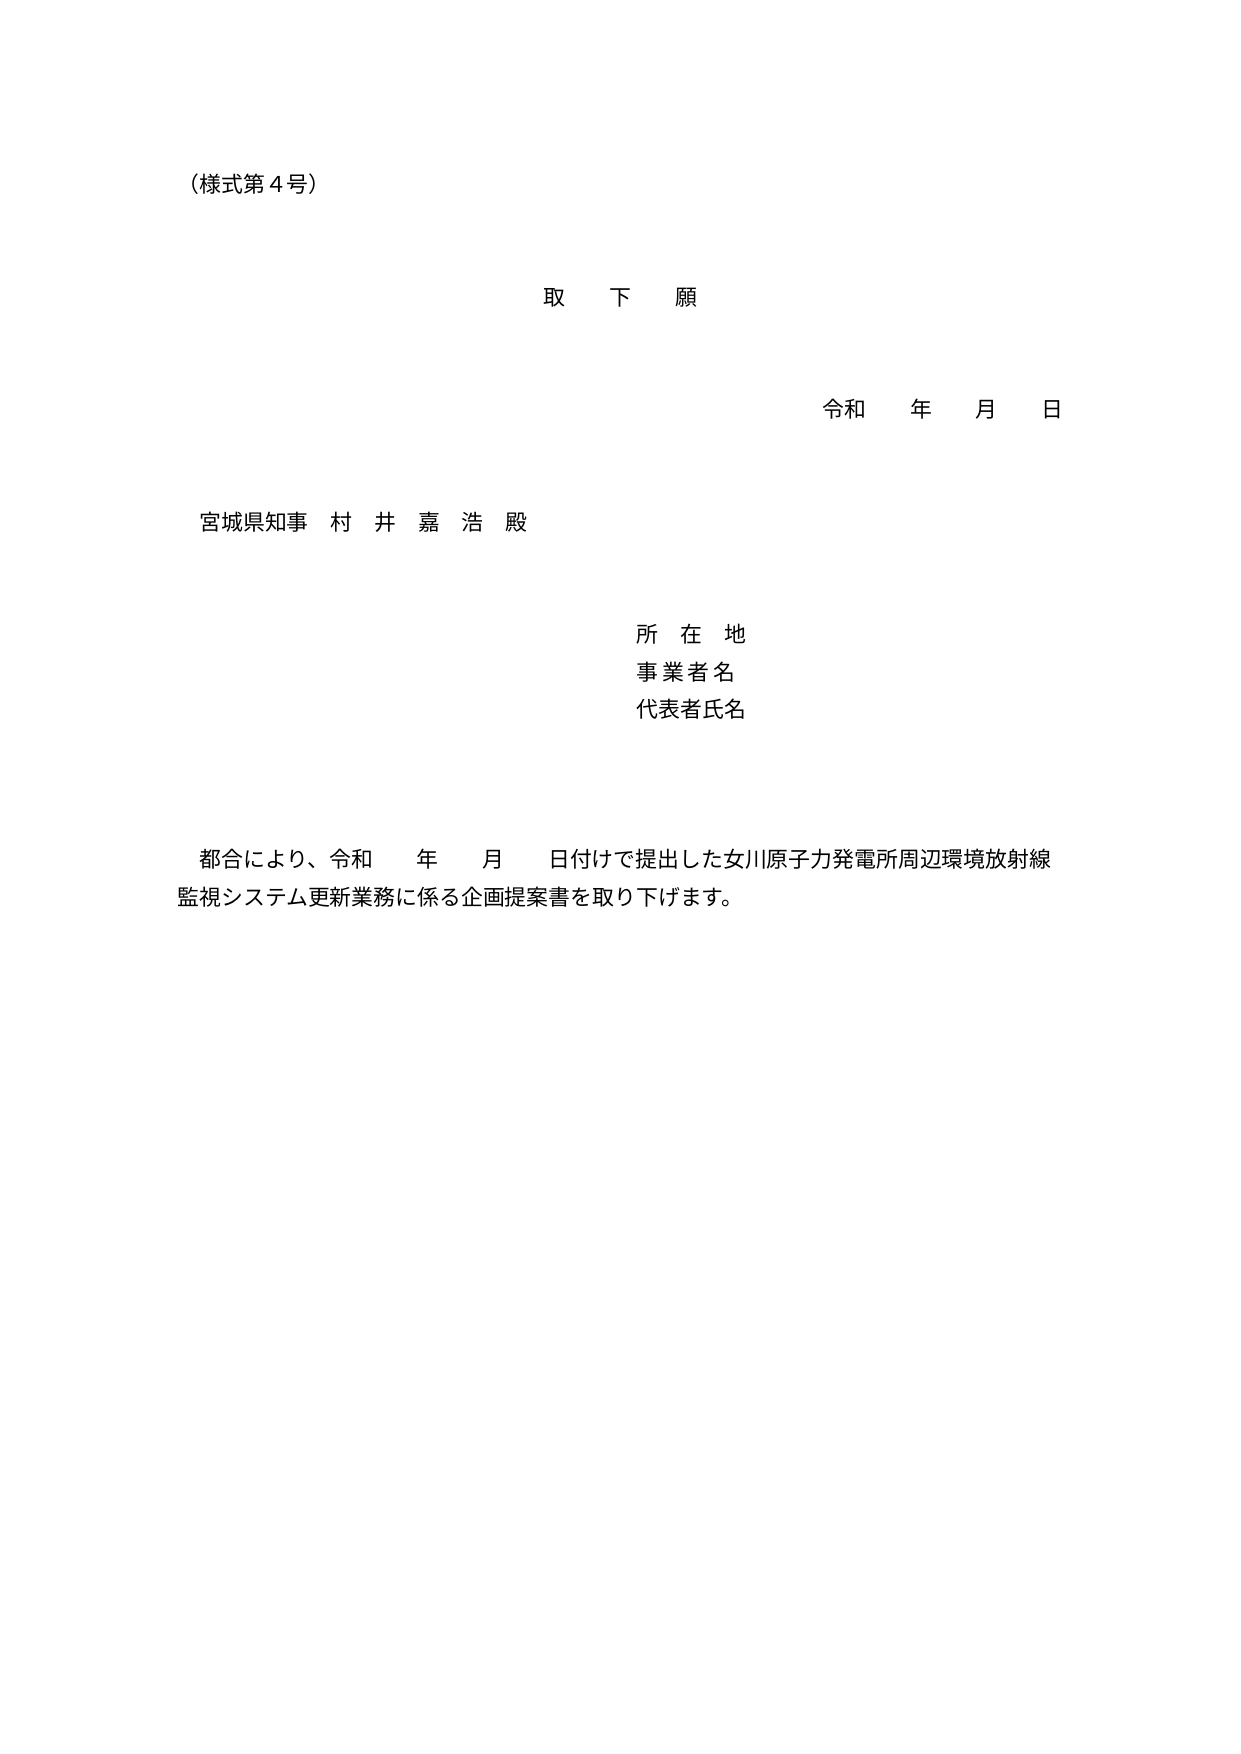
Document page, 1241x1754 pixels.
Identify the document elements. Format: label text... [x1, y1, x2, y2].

text 都合により、令和 年 月 日付けで提出した女川原子力発電所周辺環境放射線監視システム更新業務に係る企画提案書を取り下げます。 [177, 839, 1063, 914]
text 宮城県知事 村 井 嘉 浩 殿 [177, 502, 1063, 539]
text 取 下 願 [177, 277, 1063, 314]
text 令和 年 月 日 [177, 389, 1063, 427]
text 事業者名 [637, 652, 1063, 689]
text 所 在 地 [637, 614, 1063, 652]
text 代表者氏名 [637, 689, 1063, 727]
text （様式第４号） [177, 164, 1063, 202]
